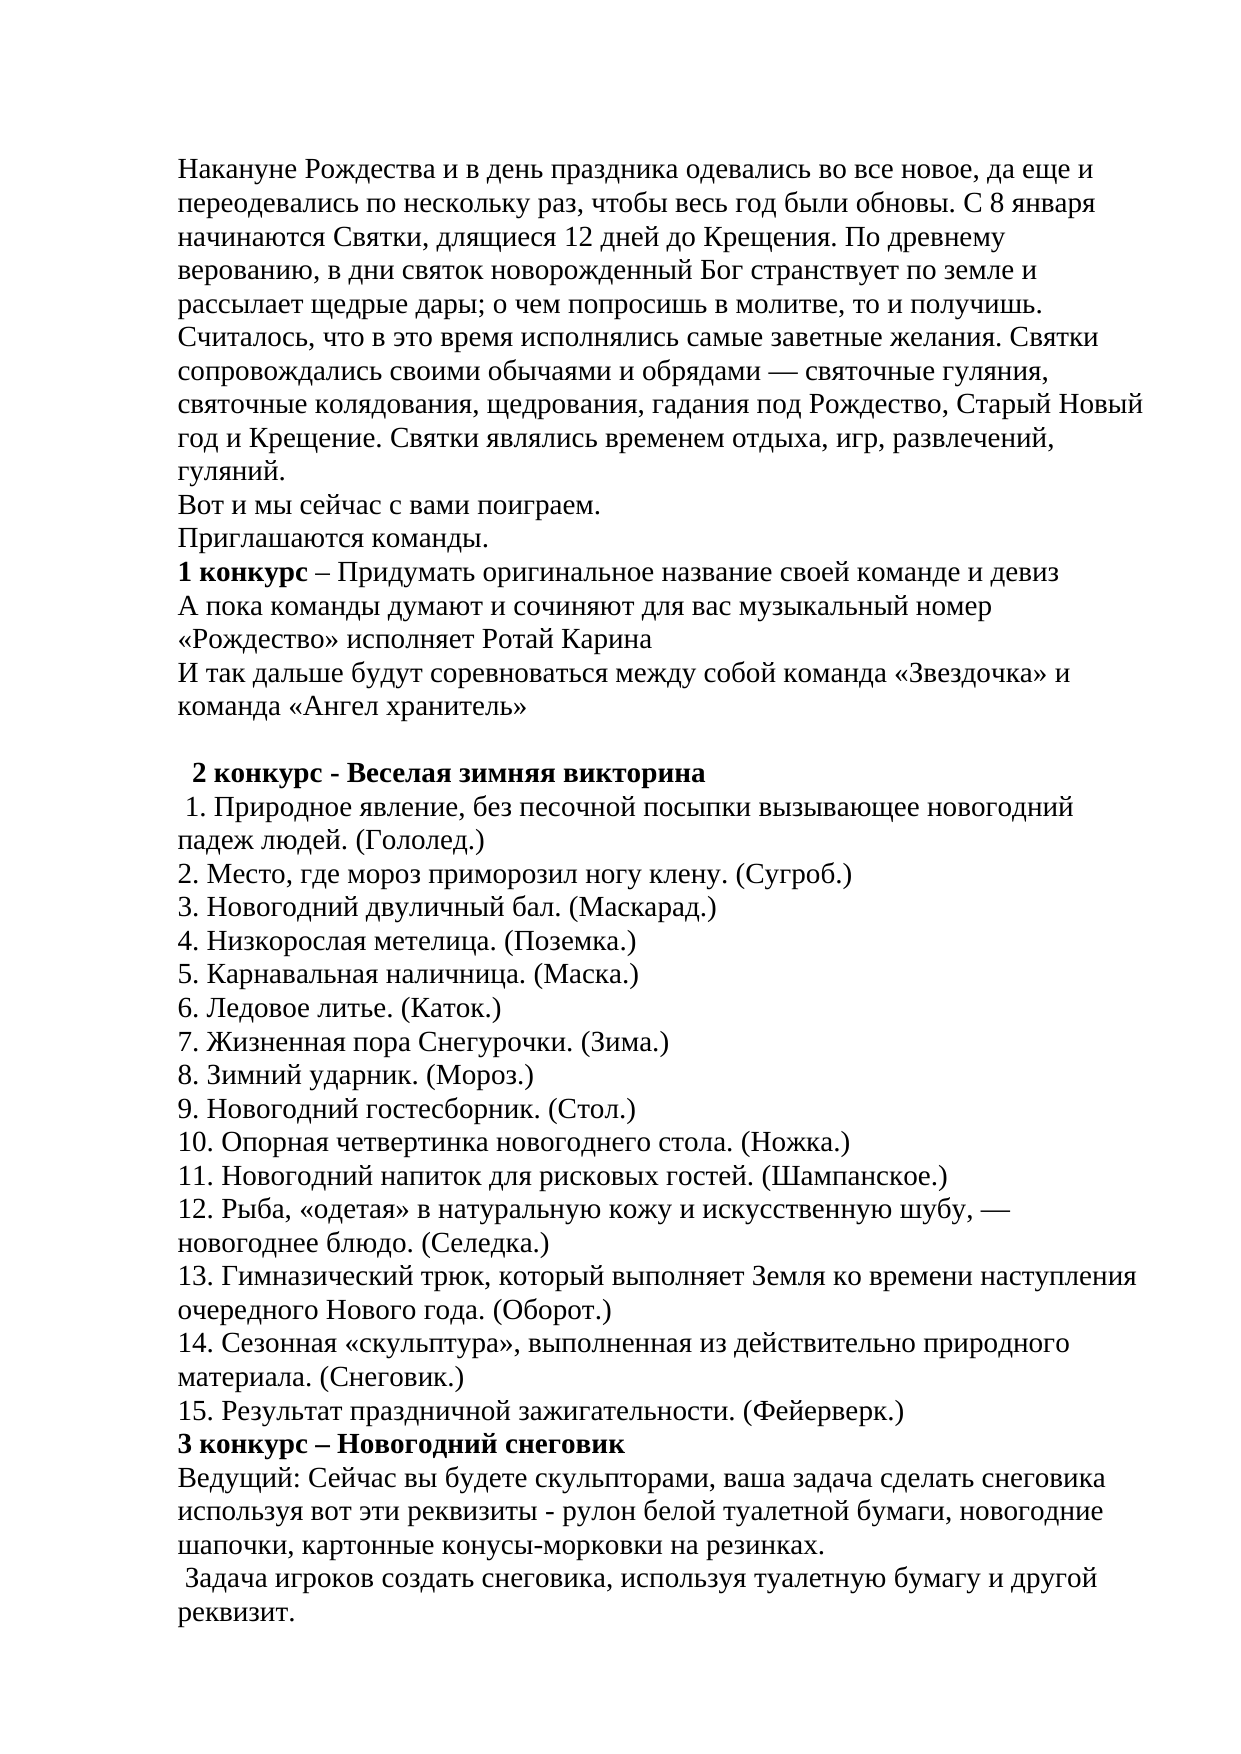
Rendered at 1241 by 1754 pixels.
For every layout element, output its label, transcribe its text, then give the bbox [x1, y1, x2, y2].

text 10. Опорная четвертинка новогоднего стола. (Ножка.) [177, 1124, 1152, 1158]
text 3. Новогодний двуличный бал. (Маскарад.) [177, 889, 1152, 923]
text 11. Новогодний напиток для рисковых гостей. (Шампанское.) [177, 1158, 1152, 1191]
text 4. Низкорослая метелица. (Поземка.) [177, 923, 1152, 957]
text 13. Гимназический трюк, который выполняет Земля ко времени наступления очередного Нового года. (Оборот.) [177, 1258, 1152, 1326]
text 2 конкурс - Веселая зимняя викторина [177, 755, 1152, 789]
text 12. Рыба, «одетая» в натуральную кожу и искусственную шубу, — новогоднее блюдо. (Селедка.) [177, 1191, 1152, 1258]
text 3 конкурс – Новогодний снеговик [177, 1426, 1152, 1460]
text 8. Зимний ударник. (Мороз.) [177, 1057, 1152, 1091]
text «Рождество» исполняет Ротай Карина [177, 621, 1152, 655]
text 2. Место, где мороз приморозил ногу клену. (Сугроб.) [177, 856, 1152, 889]
text Приглашаются команды. [177, 521, 1152, 554]
text 9. Новогодний гостесборник. (Стол.) [177, 1091, 1152, 1124]
text Вот и мы сейчас с вами поиграем. [177, 487, 1152, 521]
text 7. Жизненная пора Снегурочки. (Зима.) [177, 1024, 1152, 1057]
text 6. Ледовое литье. (Каток.) [177, 990, 1152, 1024]
text Ведущий: Сейчас вы будете скульпторами, ваша задача сделать снеговика используя вот эти реквизиты - рулон белой туалетной бумаги, новогодние шапочки, картонные конусы-морковки на резинках. [177, 1460, 1152, 1560]
text Задача игроков создать снеговика, используя туалетную бумагу и другой реквизит. [177, 1560, 1152, 1627]
text И так дальше будут соревноваться между собой команда «Звездочка» и команда «Ангел хранитель» [177, 655, 1152, 722]
text Накануне Рождества и в день праздника одевались во все новое, да еще и переодевались по нескольку раз, чтобы весь год были обновы. С 8 января начинаются Святки, длящиеся 12 дней до Крещения. По древнему верованию, в дни святок новорожденный Бог странствует по земле и рассылает щедрые дары; о чем попросишь в молитве, то и получишь. Считалось, что в это время исполнялись самые заветные желания. Святки сопровождались своими обычаями и обрядами — святочные гуляния, святочные колядования, щедрования, гадания под Рождество, Старый Новый год и Крещение. Святки являлись временем отдыха, игр, развлечений, гуляний. [177, 152, 1152, 487]
text 1 конкурс – Придумать оригинальное название своей команде и девиз [177, 554, 1152, 588]
text 15. Результат праздничной зажигательности. (Фейерверк.) [177, 1393, 1152, 1426]
text 1. Природное явление, без песочной посыпки вызывающее новогодний падеж людей. (Гололед.) [177, 789, 1152, 856]
text 14. Сезонная «скульптура», выполненная из действительно природного материала. (Снеговик.) [177, 1326, 1152, 1393]
text 5. Карнавальная наличница. (Маска.) [177, 957, 1152, 990]
text А пока команды думают и сочиняют для вас музыкальный номер [177, 588, 1152, 621]
